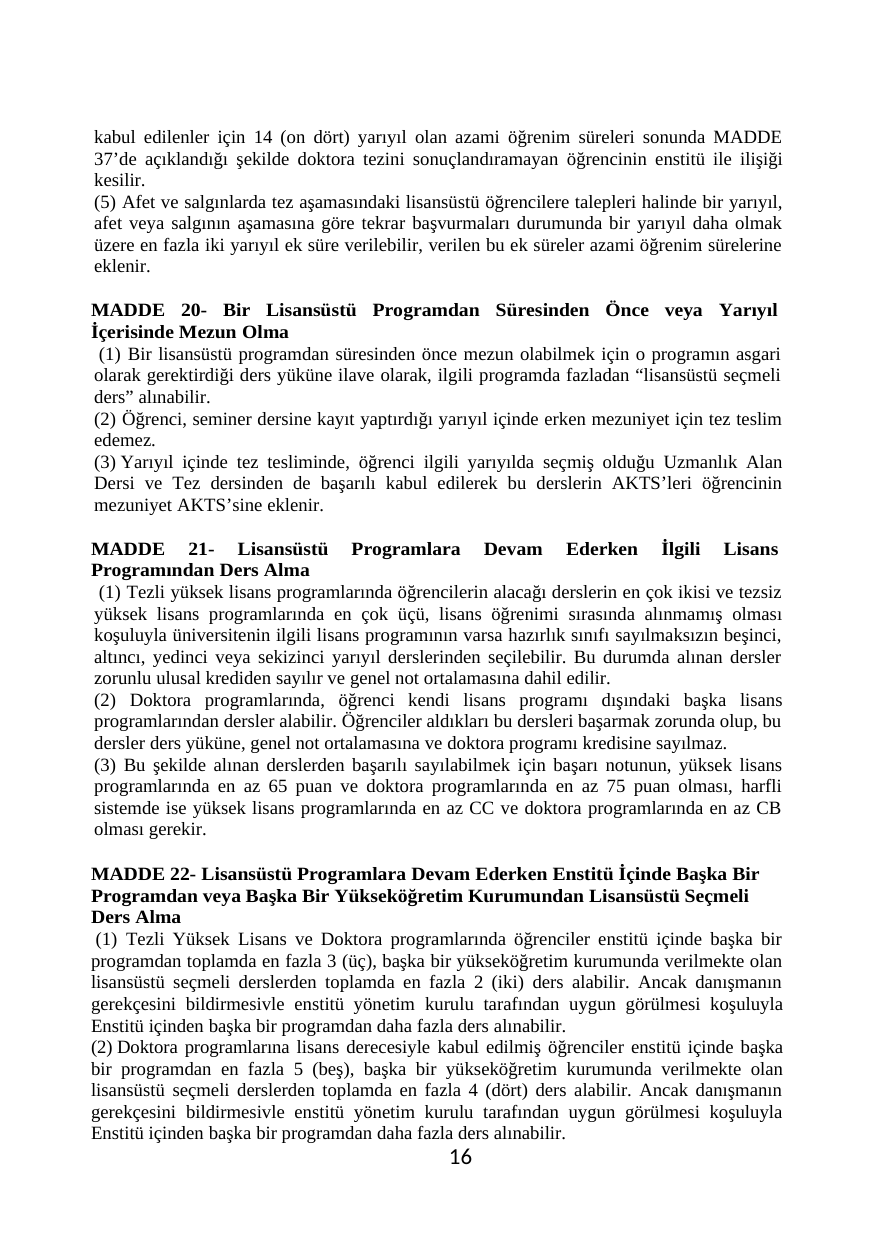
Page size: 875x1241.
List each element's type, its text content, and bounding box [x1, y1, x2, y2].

list Öğrenci, seminer dersine kayıt yaptırdığı yarıyıl içinde erken mezuniyet için tez teslim edemez. [94, 407, 783, 451]
list Tezli Yüksek Lisans ve Doktora programlarında öğrenciler enstitü içinde başka bir programdan toplamda en fazla 3 (üç), başka bir yükseköğretim kurumunda verilmekte olan lisansüstü seçmeli derslerden toplamda en fazla 2 (iki) ders alabilir. Ancak danışmanın gerekçesini bildirmesivle enstitü yönetim kurulu tarafından uygun görülmesi koşuluyla Enstitü içinden başka bir programdan daha fazla ders alınabilir. [91, 928, 783, 1036]
list Doktora programlarında, öğrenci kendi lisans programı dışındaki başka lisans programlarından dersler alabilir. Öğrenciler aldıkları bu dersleri başarmak zorunda olup, bu dersler ders yüküne, genel not ortalamasına ve doktora programı kredisine sayılmaz. [94, 689, 783, 753]
list Tezli yüksek lisans programlarında öğrencilerin alacağı derslerin en çok ikisi ve tezsiz yüksek lisans programlarında en çok üçü, lisans öğrenimi sırasında alınmamış olması koşuluyla üniversitenin ilgili lisans programının varsa hazırlık sınıfı sayılmaksızın beşinci, altıncı, yedinci veya sekizinci yarıyıl derslerinden seçilebilir. Bu durumda alınan dersler zorunlu ulusal krediden sayılır ve genel not ortalamasına dahil edilir. [94, 581, 783, 689]
list Bir lisansüstü programdan süresinden önce mezun olabilmek için o programın asgari olarak gerektirdiği ders yüküne ilave olarak, ilgili programda fazladan “lisansüstü seçmeli ders” alınabilir. [94, 343, 782, 407]
list Bu şekilde alınan derslerden başarılı sayılabilmek için başarı notunun, yüksek lisans programlarında en az 65 puan ve doktora programlarında en az 75 puan olması, harfli sistemde ise yüksek lisans programlarında en az CC ve doktora programlarında en az CB olması gerekir. [94, 753, 783, 840]
list Doktora programlarına lisans derecesiyle kabul edilmiş öğrenciler enstitü içinde başka bir programdan en fazla 5 (beş), başka bir yükseköğretim kurumunda verilmekte olan lisansüstü seçmeli derslerden toplamda en fazla 4 (dört) ders alabilir. Ancak danışmanın gerekçesini bildirmesivle enstitü yönetim kurulu tarafından uygun görülmesi koşuluyla Enstitü içinden başka bir programdan daha fazla ders alınabilir. [91, 1036, 783, 1144]
subtitle MADDE 21- Lisansüstü Programlara Devam Ederken İlgili Lisans Programından Ders Alma [91, 538, 778, 581]
text kabul edilenler için 14 (on dört) yarıyıl olan azami öğrenim süreleri sonunda MADDE 37’de açıklandığı şekilde doktora tezini sonuçlandıramayan öğrencinin enstitü ile ilişiği kesilir. [94, 126, 783, 191]
subtitle MADDE 22- Lisansüstü Programlara Devam Ederken Enstitü İçinde Başka Bir Programdan veya Başka Bir Yükseköğretim Kurumundan Lisansüstü Seçmeli Ders Alma [91, 863, 784, 928]
list Afet ve salgınlarda tez aşamasındaki lisansüstü öğrencilere talepleri halinde bir yarıyıl, afet veya salgının aşamasına göre tekrar başvurmaları durumunda bir yarıyıl daha olmak üzere en fazla iki yarıyıl ek süre verilebilir, verilen bu ek süreler azami öğrenim sürelerine eklenir. [94, 191, 783, 277]
subtitle MADDE 20- Bir Lisansüstü Programdan Süresinden Önce veya Yarıyıl İçerisinde Mezun Olma [91, 299, 778, 342]
list Yarıyıl içinde tez tesliminde, öğrenci ilgili yarıyılda seçmiş olduğu Uzmanlık Alan Dersi ve Tez dersinden de başarılı kabul edilerek bu derslerin AKTS’leri öğrencinin mezuniyet AKTS’sine eklenir. [94, 451, 783, 515]
